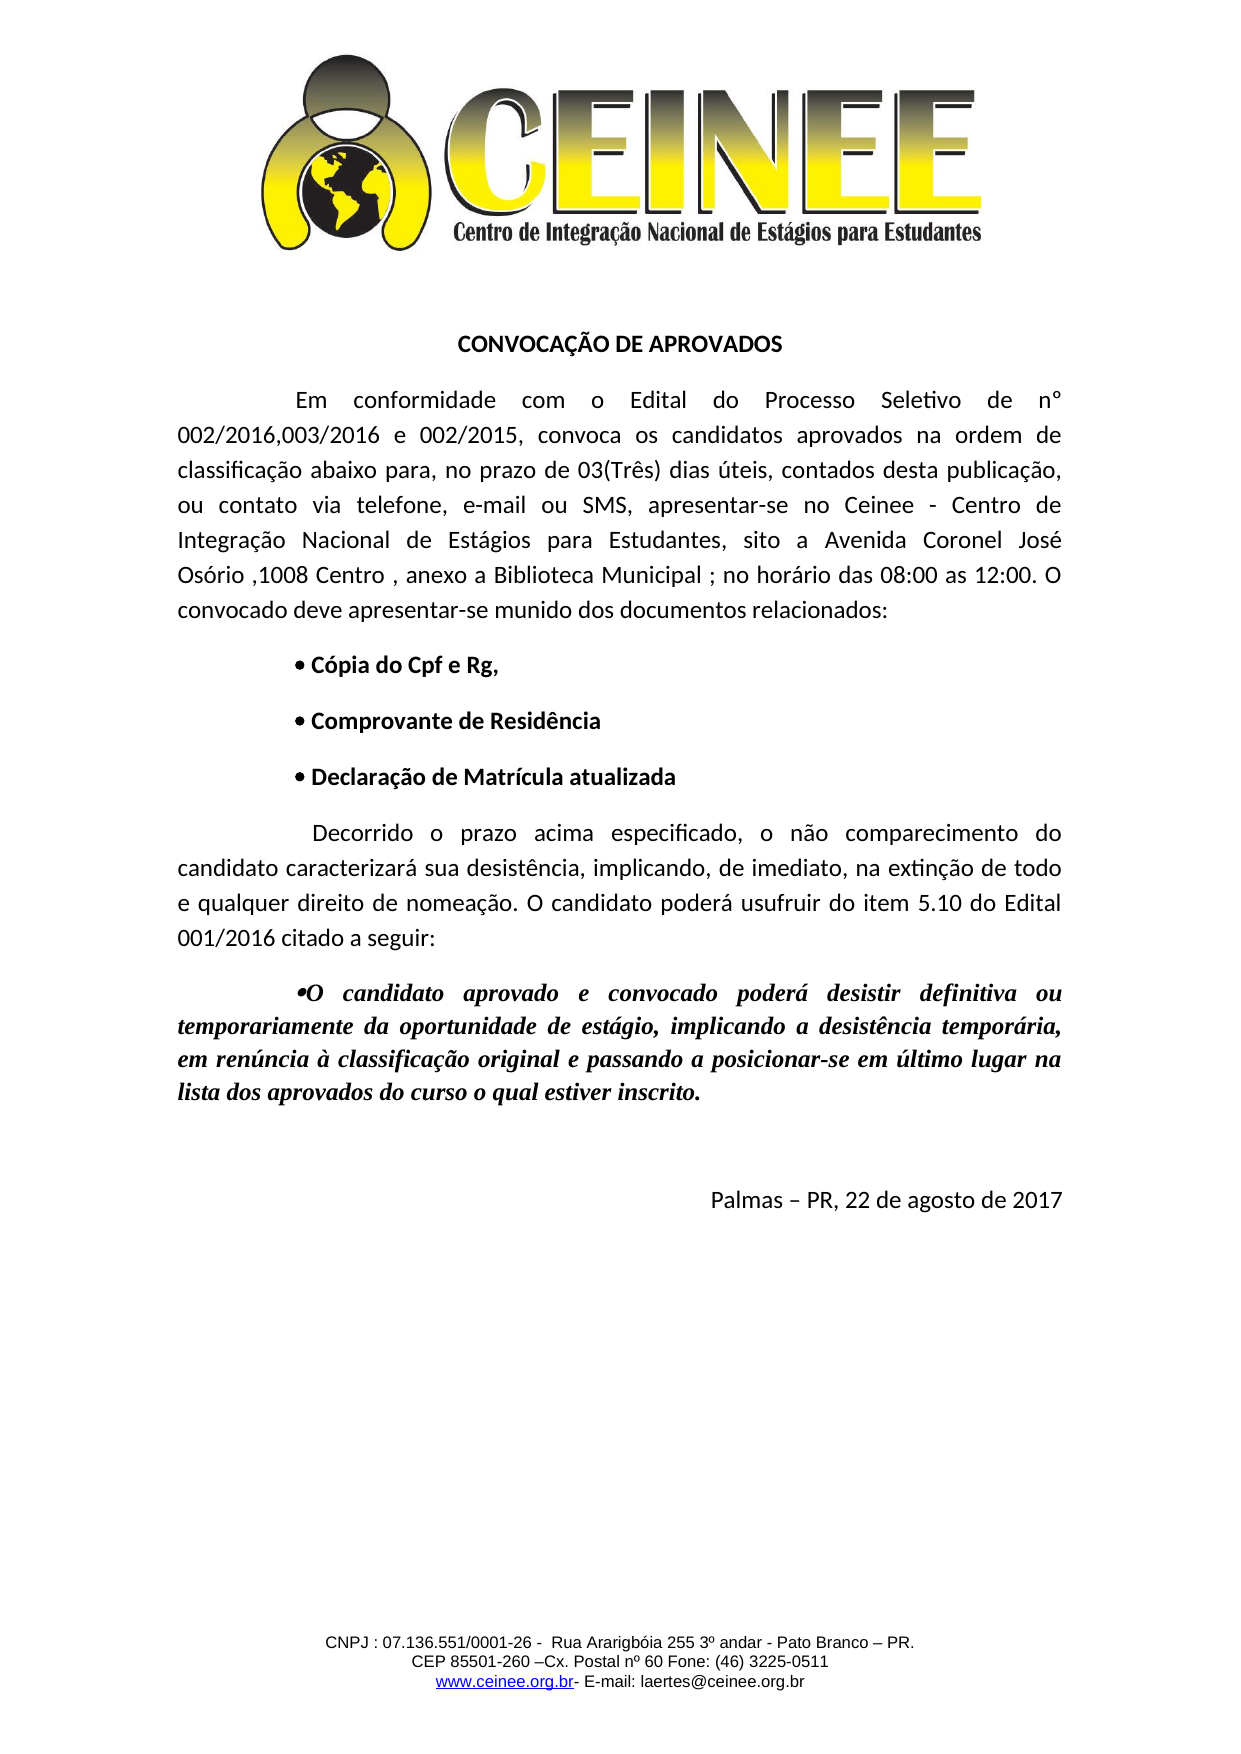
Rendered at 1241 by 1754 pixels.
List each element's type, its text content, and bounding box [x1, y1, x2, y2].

text  Comprovante de Residência [177, 705, 1063, 736]
text Palmas – PR, 22 de agosto de 2017 [177, 1185, 1063, 1215]
picture [250, 47, 990, 272]
text O candidato aprovado e convocado poderá desistir definitiva ou temporariamente da oportunidade de estágio, implicando a desistência temporária, em renúncia à classificação original e passando a posicionar-se em último lugar na lista dos aprovados do curso o qual estiver inscrito. [177, 978, 1063, 1106]
text  Declaração de Matrícula atualizada [177, 761, 1063, 792]
text  Cópia do Cpf e Rg, [177, 649, 1063, 680]
text Em conformidade com o Edital do Processo Seletivo de nº 002/2016,003/2016 e 002/2015, convoca os candidatos aprovados na ordem de classificação abaixo para, no prazo de 03(Três) dias úteis, contados desta publicação, ou contato via telefone, e-mail ou SMS, apresentar-se no Ceinee - Centro de Integração Nacional de Estágios para Estudantes, sito a Avenida Coronel José Osório ,1008 Centro , anexo a Biblioteca Municipal ; no horário das 08:00 as 12:00. O convocado deve apresentar-se munido dos documentos relacionados: [177, 384, 1063, 624]
text CONVOCAÇÃO DE APROVADOS [177, 328, 1063, 358]
text Decorrido o prazo acima especificado, o não comparecimento do candidato caracterizará sua desistência, implicando, de imediato, na extinção de todo e qualquer direito de nomeação. O candidato poderá usufruir do item 5.10 do Edital 001/2016 citado a seguir: [177, 817, 1063, 953]
